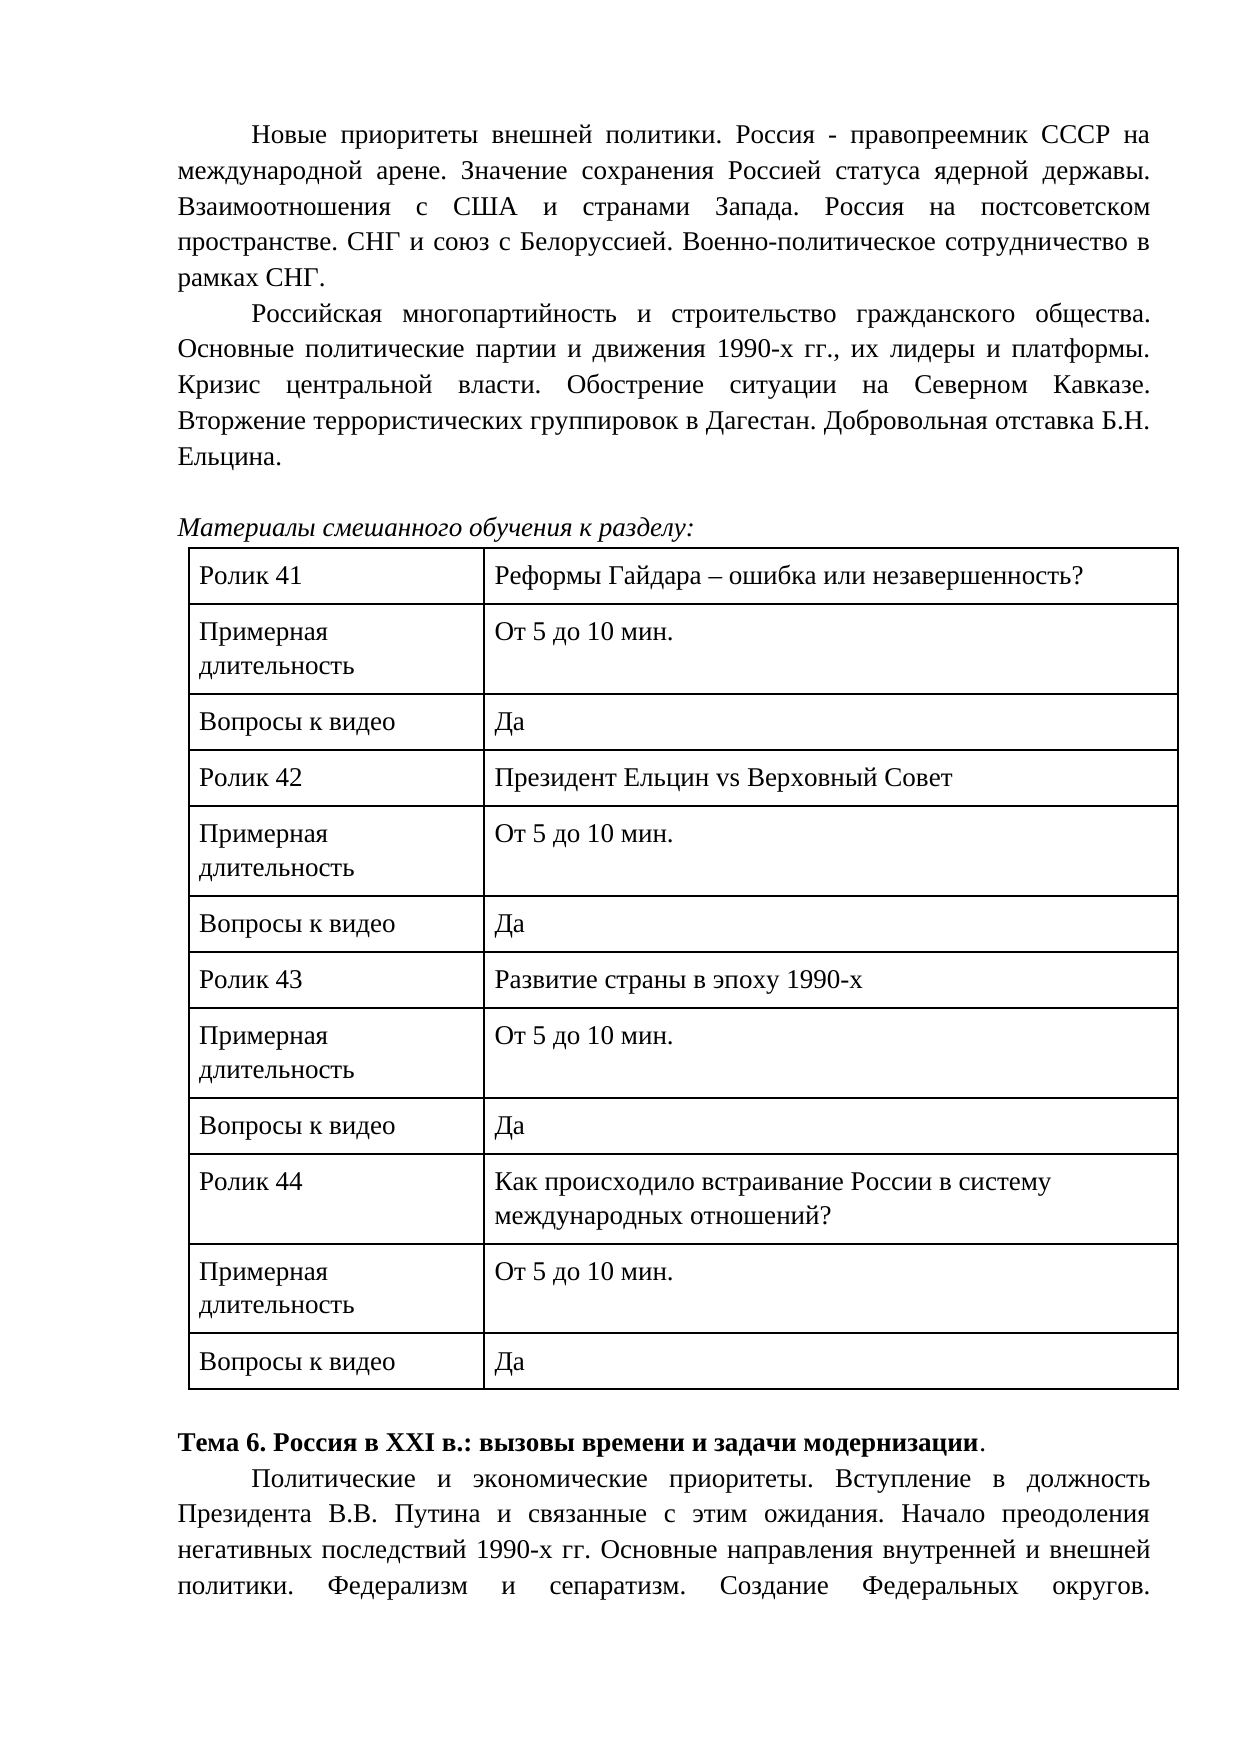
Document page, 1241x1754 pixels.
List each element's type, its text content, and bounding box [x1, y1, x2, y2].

table_cell Да [485, 695, 1177, 749]
table_cell Да [485, 1334, 1177, 1388]
table_cell Развитие страны в эпоху 1990-х [485, 953, 1177, 1007]
table_cell Да [485, 1099, 1177, 1153]
table_cell Вопросы к видео [190, 897, 483, 951]
table_header Реформы Гайдара – ошибка или незавершенность? [485, 549, 1177, 603]
table_cell Вопросы к видео [190, 1334, 483, 1388]
table_cell Примерная длительность [190, 605, 483, 693]
table_cell Ролик 43 [190, 953, 483, 1007]
table_cell Примерная длительность [190, 1245, 483, 1332]
text Новые приоритеты внешней политики. Россия - правопреемник СССР на международной арене. Значение сохранения Россией статуса ядерной державы. Взаимоотношения с США и странами Запада. Россия на постсоветском пространстве. СНГ и союз с Белоруссией. Военно-политическое сотрудничество в рамках СНГ. [177, 118, 1152, 292]
table_cell От 5 до 10 мин. [485, 1009, 1177, 1097]
text Российская многопартийность и строительство гражданского общества. Основные политические партии и движения 1990-х гг., их лидеры и платформы. Кризис центральной власти. Обострение ситуации на Северном Кавказе. Вторжение террористических группировок в Дагестан. Добровольная отставка Б.Н. Ельцина. [177, 297, 1152, 471]
table_cell Ролик 44 [190, 1155, 483, 1242]
table_cell Президент Ельцин vs Верховный Совет [485, 751, 1177, 805]
table_cell От 5 до 10 мин. [485, 605, 1177, 693]
table_cell Примерная длительность [190, 1009, 483, 1097]
table_cell Как происходило встраивание России в систему международных отношений? [485, 1155, 1177, 1242]
table_cell От 5 до 10 мин. [485, 807, 1177, 895]
table_cell Да [485, 897, 1177, 951]
text Материалы смешанного обучения к разделу: [177, 511, 1152, 542]
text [177, 1462, 1152, 1600]
table_cell Ролик 42 [190, 751, 483, 805]
table_cell Вопросы к видео [190, 1099, 483, 1153]
table_cell Примерная длительность [190, 807, 483, 895]
table_cell Вопросы к видео [190, 695, 483, 749]
text Тема 6. Россия в XXI в.: вызовы времени и задачи модернизации. [177, 1426, 1152, 1457]
table_header Ролик 41 [190, 549, 483, 603]
table_cell От 5 до 10 мин. [485, 1245, 1177, 1332]
